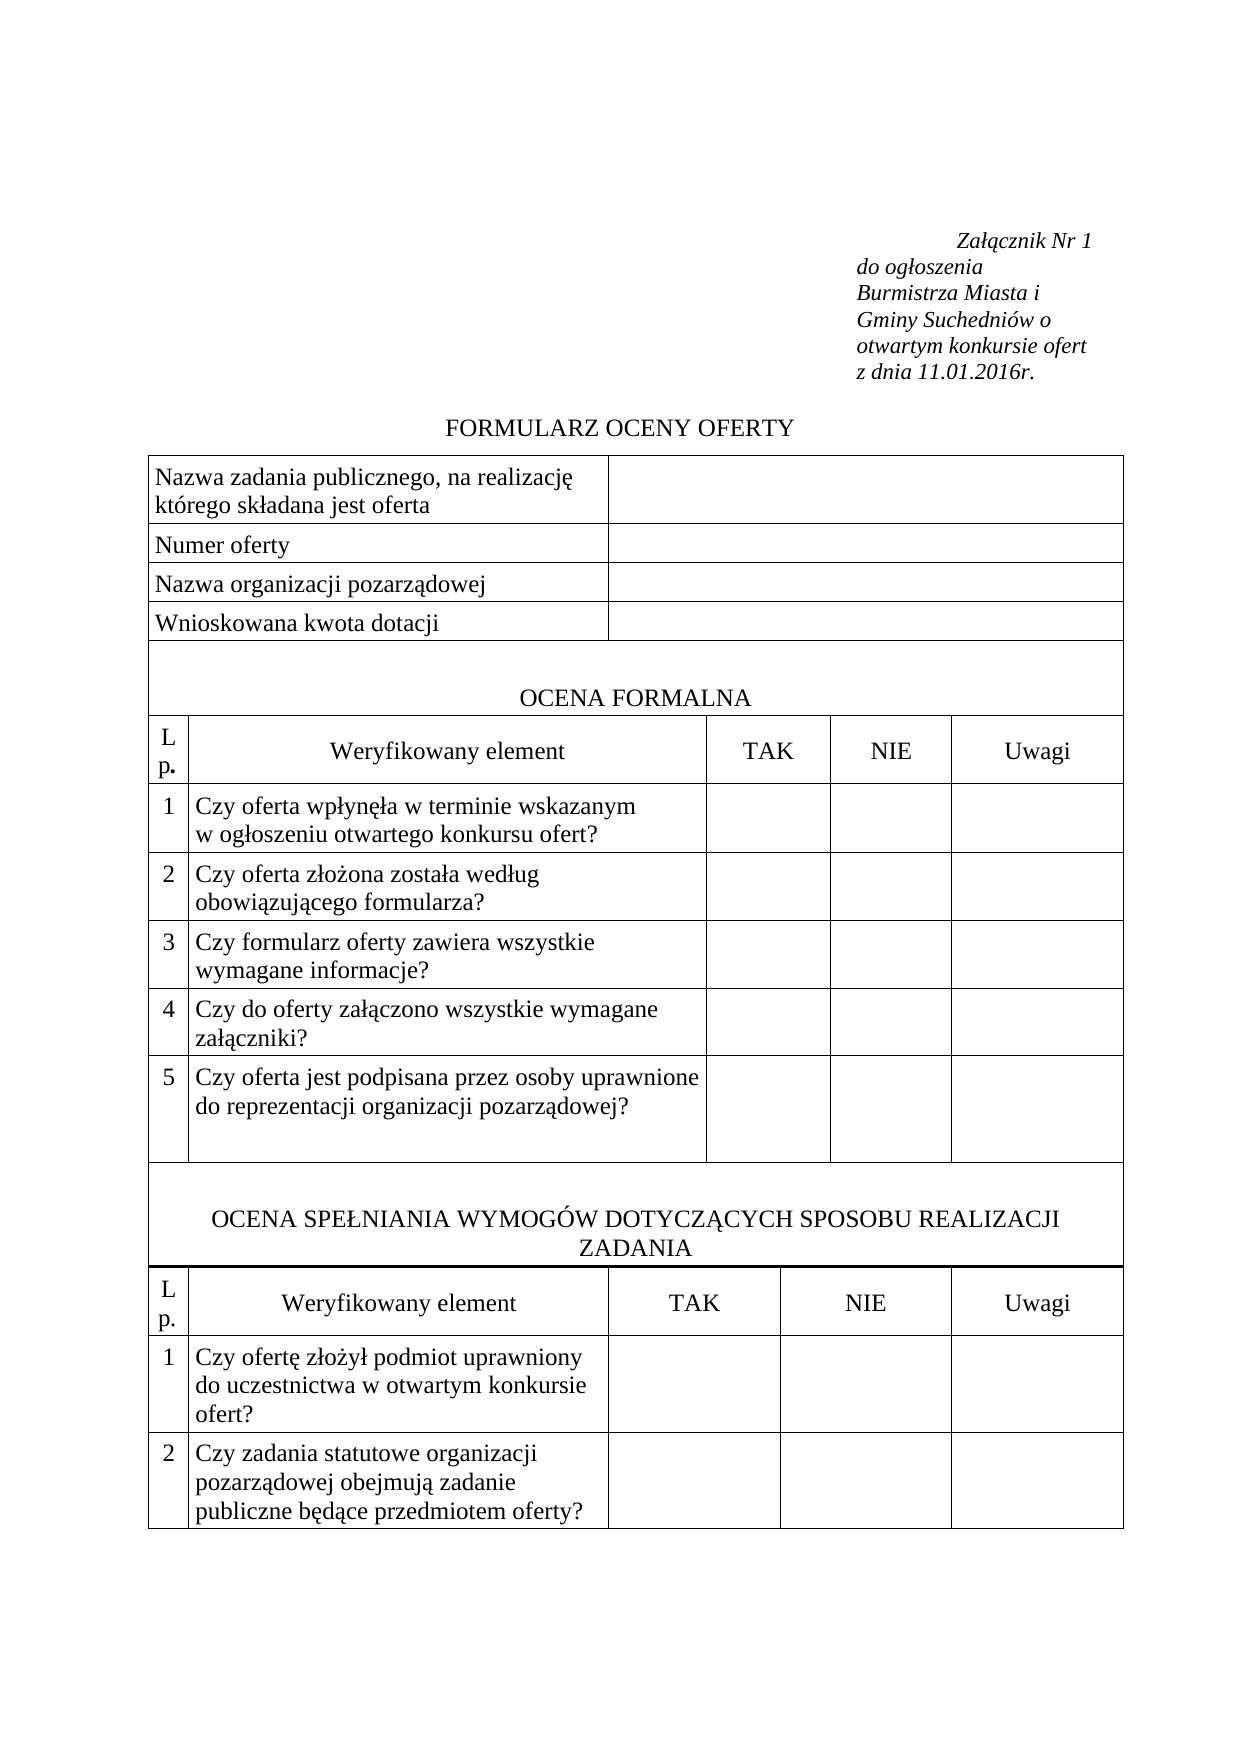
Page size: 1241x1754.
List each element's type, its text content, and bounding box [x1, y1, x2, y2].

table_cell [781, 1433, 951, 1528]
text FORMULARZ OCENY OFERTY [148, 413, 1093, 442]
table_cell 3 [149, 921, 188, 987]
table_cell 2 [149, 853, 188, 919]
table_cell 2 [149, 1433, 188, 1528]
table_cell Uwagi [952, 1268, 1123, 1335]
table_cell [952, 1336, 1123, 1431]
table_cell Lp. [149, 716, 188, 783]
table_cell Weryfikowany element [189, 716, 706, 783]
table_cell [707, 853, 830, 919]
table_cell NIE [831, 716, 951, 783]
table_cell [707, 784, 830, 852]
table_cell [831, 921, 951, 987]
table_cell NIE [781, 1268, 951, 1335]
table_cell [952, 1433, 1123, 1528]
table_cell [952, 989, 1123, 1055]
table_cell TAK [609, 1268, 780, 1335]
table_cell [831, 853, 951, 919]
table_cell OCENA SPEŁNIANIA WYMOGÓW DOTYCZĄCYCH SPOSOBU REALIZACJI ZADANIA [149, 1163, 1123, 1265]
table_cell Czy zadania statutowe organizacji pozarządowej obejmują zadanie publiczne będące przedmiotem oferty? [189, 1433, 608, 1528]
table_cell [609, 563, 1123, 601]
table_cell Czy formularz oferty zawiera wszystkie wymagane informacje? [189, 921, 706, 987]
table_header Nazwa zadania publicznego, na realizację którego składana jest oferta [149, 456, 608, 523]
table_cell Nazwa organizacji pozarządowej [149, 563, 608, 601]
table_cell [952, 1056, 1123, 1162]
table_cell [707, 921, 830, 987]
table_cell [952, 921, 1123, 987]
table_cell Numer oferty [149, 524, 608, 562]
table_cell [952, 784, 1123, 852]
text z dnia 11.01.2016r. [856, 358, 1093, 385]
table_cell TAK [707, 716, 830, 783]
table_cell [609, 1433, 780, 1528]
table_cell [707, 1056, 830, 1162]
table_cell [609, 1336, 780, 1431]
table_cell Wnioskowana kwota dotacji [149, 602, 608, 640]
table_cell Weryfikowany element [189, 1268, 608, 1335]
table_cell [609, 602, 1123, 640]
table_cell Czy ofertę złożył podmiot uprawniony do uczestnictwa w otwartym konkursie ofert? [189, 1336, 608, 1431]
table_cell [831, 1056, 951, 1162]
table_cell [831, 989, 951, 1055]
table_cell 1 [149, 1336, 188, 1431]
table_cell 4 [149, 989, 188, 1055]
table_cell Czy oferta złożona została według obowiązującego formularza? [189, 853, 706, 919]
table_cell Czy oferta jest podpisana przez osoby uprawnione do reprezentacji organizacji pozarządowej? [189, 1056, 706, 1162]
table_cell Czy do oferty załączono wszystkie wymagane załączniki? [189, 989, 706, 1055]
table_cell [952, 853, 1123, 919]
text Załącznik Nr 1 [148, 227, 1093, 253]
table_cell OCENA FORMALNA [149, 641, 1123, 715]
table_cell Uwagi [952, 716, 1123, 783]
text do ogłoszenia Burmistrza Miasta i Gminy Suchedniów o otwartym konkursie ofert [856, 253, 1093, 358]
table_cell [609, 524, 1123, 562]
table_cell 5 [149, 1056, 188, 1162]
table_cell Czy oferta wpłynęła w terminie wskazanym w ogłoszeniu otwartego konkursu ofert? [189, 784, 706, 852]
table_cell [831, 784, 951, 852]
table_cell [781, 1336, 951, 1431]
table_cell [707, 989, 830, 1055]
table_cell 1 [149, 784, 188, 852]
table_cell Lp. [149, 1268, 188, 1335]
table_header [609, 456, 1123, 523]
